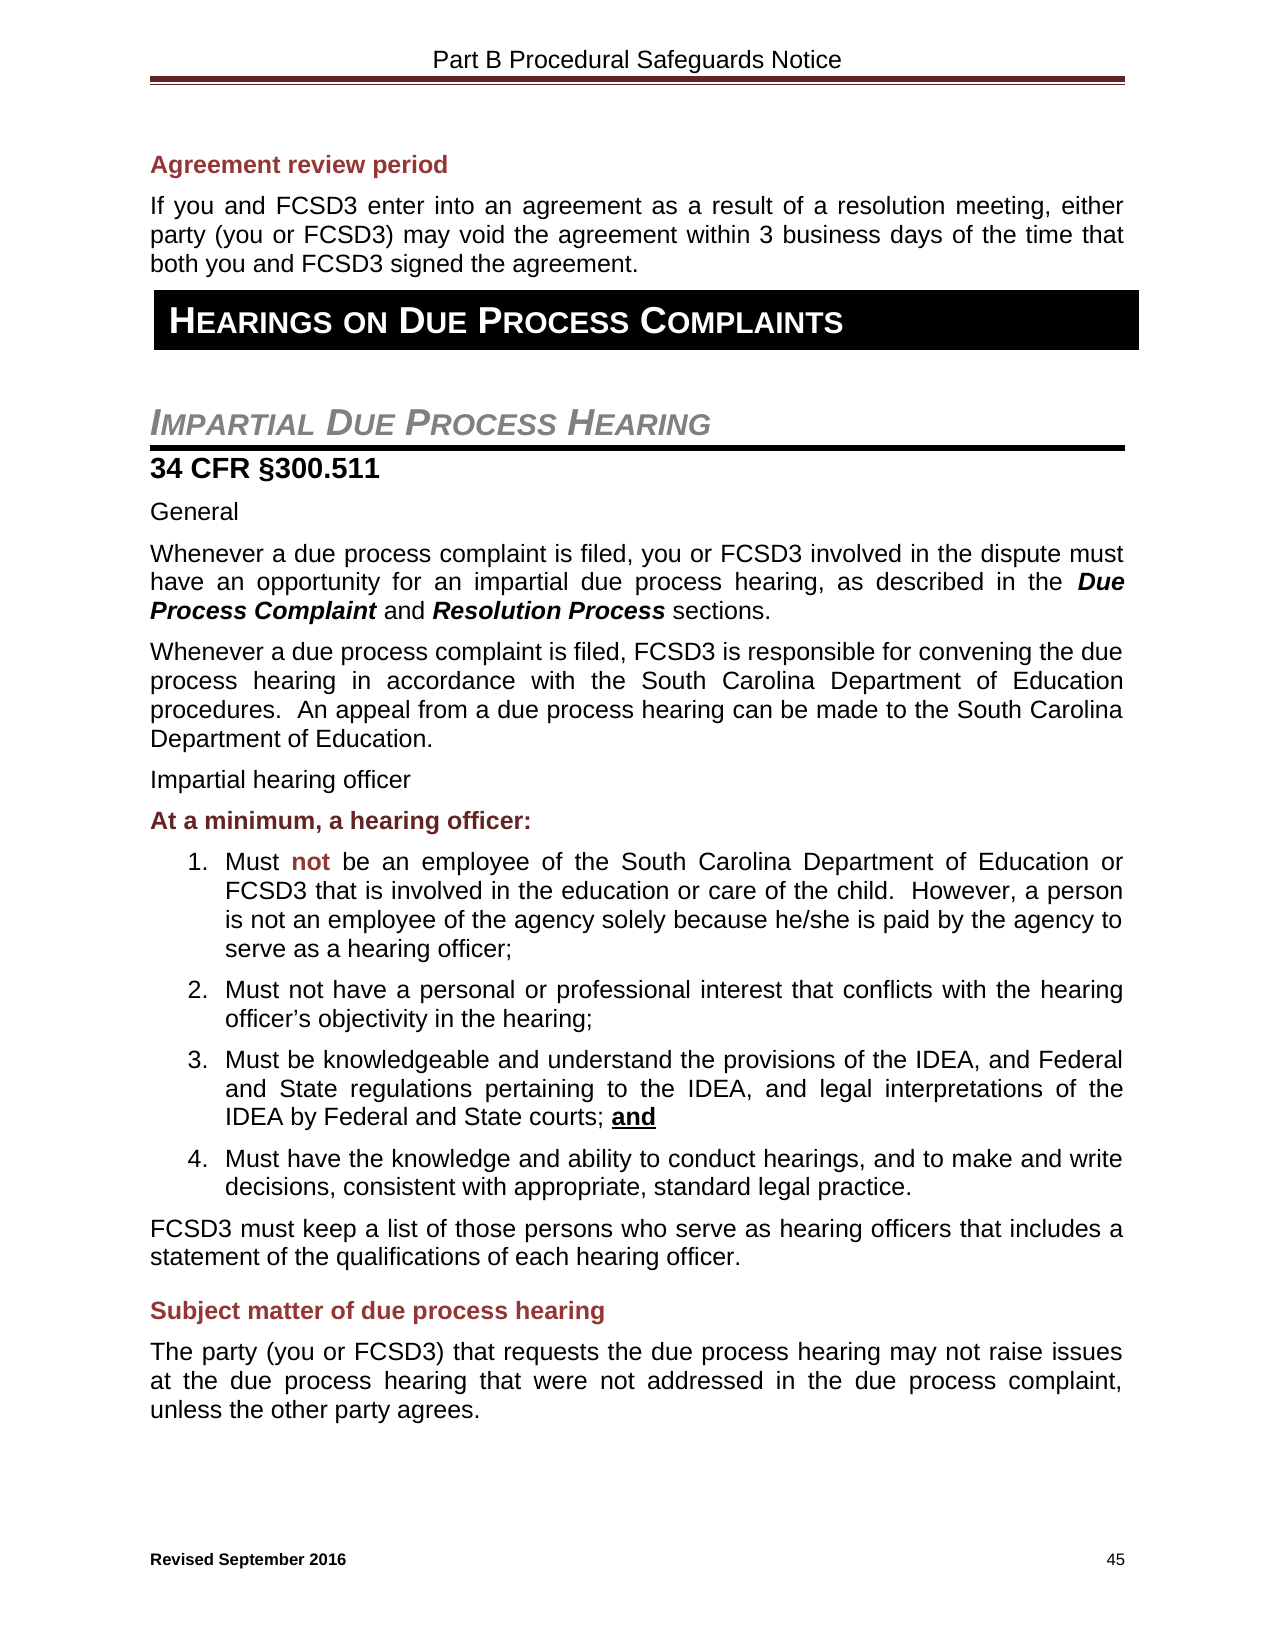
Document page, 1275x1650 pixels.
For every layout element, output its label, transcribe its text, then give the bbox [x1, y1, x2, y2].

list Must be knowledgeable and understand the provisions of the IDEA, and Federal and State regulations pertaining to the IDEA, and legal interpretations of the IDEA by Federal and State courts; and [187, 1045, 1125, 1131]
subtitle Agreement review period [150, 150, 1125, 179]
list Must not be an employee of the South Carolina Department of Education or FCSD3 that is involved in the education or care of the child. However, a person is not an employee of the agency solely because he/she is paid by the agency to serve as a hearing officer; [187, 847, 1125, 962]
text General [150, 497, 1125, 526]
text If you and FCSD3 enter into an agreement as a result of a resolution meeting, either party (you or FCSD3) may void the agreement within 3 business days of the time that both you and FCSD3 signed the agreement. [150, 191, 1125, 277]
text Whenever a due process complaint is filed, FCSD3 is responsible for convening the due process hearing in accordance with the South Carolina Department of Education procedures. An appeal from a due process hearing can be made to the South Carolina Department of Education. [150, 637, 1125, 752]
text At a minimum, a hearing officer: [150, 806, 1125, 835]
text 34 CFR §300.511 [150, 451, 1125, 485]
subtitle Impartial Due Process Hearing [150, 400, 1125, 445]
text Impartial hearing officer [150, 765, 1125, 793]
text Whenever a due process complaint is filed, you or FCSD3 involved in the dispute must have an opportunity for an impartial due process hearing, as described in the Due Process Complaint and Resolution Process sections. [150, 538, 1125, 625]
subtitle Subject matter of due process hearing [150, 1296, 1125, 1325]
list Must not have a personal or professional interest that conflicts with the hearing officer’s objectivity in the hearing; [187, 975, 1125, 1032]
text The party (you or FCSD3) that requests the due process hearing may not raise issues at the due process hearing that were not addressed in the due process complaint, unless the other party agrees. [150, 1337, 1125, 1423]
text FCSD3 must keep a list of those persons who serve as hearing officers that includes a statement of the qualifications of each hearing officer. [150, 1213, 1125, 1271]
subtitle Hearings on Due Process Complaints [160, 296, 1133, 343]
list Must have the knowledge and ability to conduct hearings, and to make and write decisions, consistent with appropriate, standard legal practice. [187, 1143, 1125, 1201]
